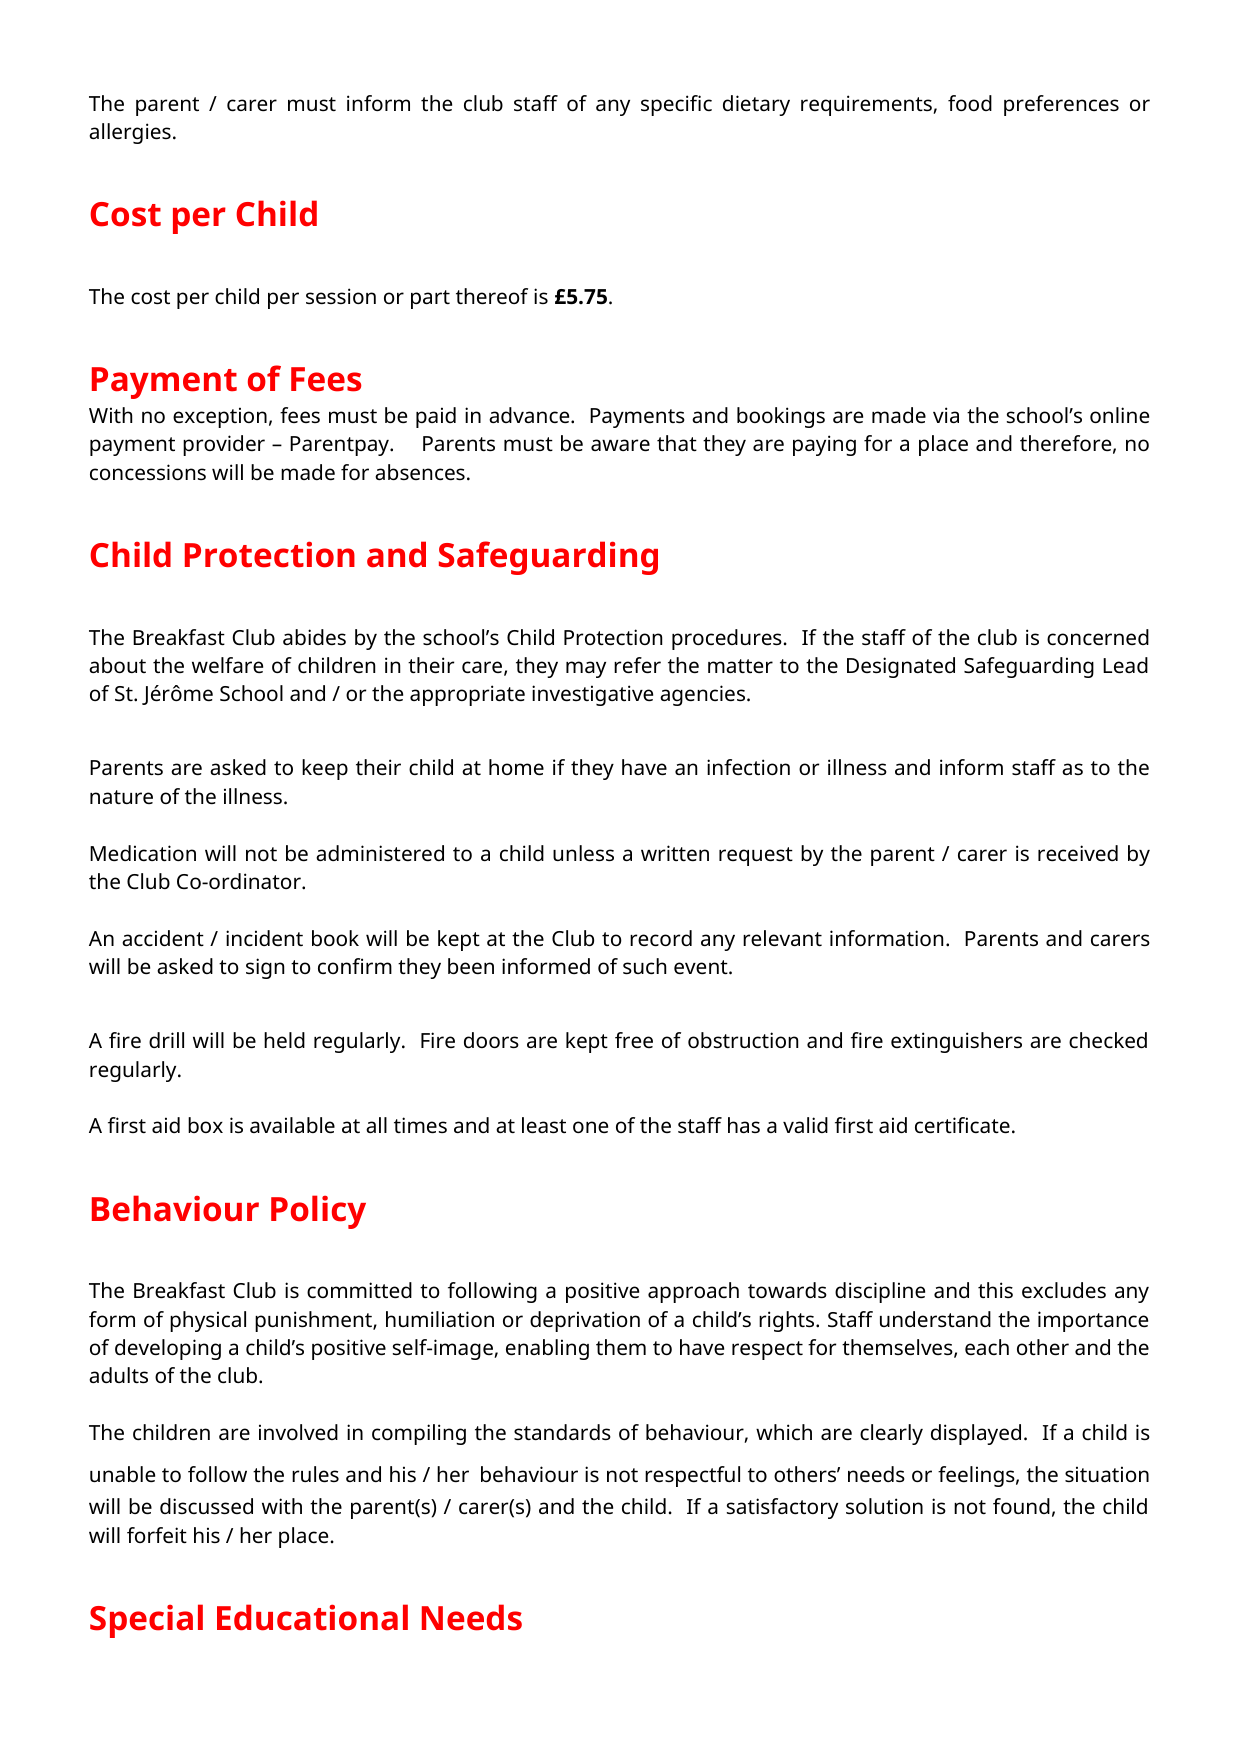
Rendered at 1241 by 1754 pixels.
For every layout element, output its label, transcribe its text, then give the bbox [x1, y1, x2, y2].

text Cost per Child [89, 191, 1152, 236]
text Child Protection and Safeguarding [89, 532, 1152, 577]
text With no exception, fees must be paid in advance. Payments and bookings are made via the school’s online payment provider – Parentpay. Parents must be aware that they are paying for a place and therefore, no concessions will be made for absences. [89, 401, 1152, 486]
text The children are involved in compiling the standards of behaviour, which are clearly displayed. If a child is unable to follow the rules and his / her behaviour is not respectful to others’ needs or feelings, the situation will be discussed with the parent(s) / carer(s) and the child. If a satisfactory solution is not found, the child will forfeit his / her place. [89, 1418, 1152, 1549]
text Medication will not be administered to a child unless a written request by the parent / carer is received by the Club Co-ordinator. [89, 839, 1152, 896]
text The Breakfast Club is committed to following a positive approach towards discipline and this excludes any form of physical punishment, humiliation or deprivation of a child’s rights. Staff understand the importance of developing a child’s positive self-image, enabling them to have respect for themselves, each other and the adults of the club. [89, 1276, 1152, 1390]
text The parent / carer must inform the club staff of any specific dietary requirements, food preferences or allergies. [89, 89, 1152, 146]
text Special Educational Needs [89, 1594, 1152, 1640]
text An accident / incident book will be kept at the Club to record any relevant information. Parents and carers will be asked to sign to confirm they been informed of such event. [89, 924, 1152, 981]
text The Breakfast Club abides by the school’s Child Protection procedures. If the staff of the club is concerned about the welfare of children in their care, they may refer the matter to the Designated Safeguarding Lead of St. Jérôme School and / or the appropriate investigative agencies. [89, 623, 1152, 708]
text A fire drill will be held regularly. Fire doors are kept free of obstruction and fire extinguishers are checked regularly. [89, 1026, 1152, 1083]
text The cost per child per session or part thereof is £5.75. [89, 282, 1152, 310]
text A first aid box is available at all times and at least one of the staff has a valid first aid certificate. [89, 1112, 1152, 1140]
text Behaviour Policy [89, 1140, 1152, 1231]
text Parents are asked to keep their child at home if they have an infection or illness and inform staff as to the nature of the illness. [89, 753, 1152, 810]
text Payment of Fees [89, 356, 1152, 401]
